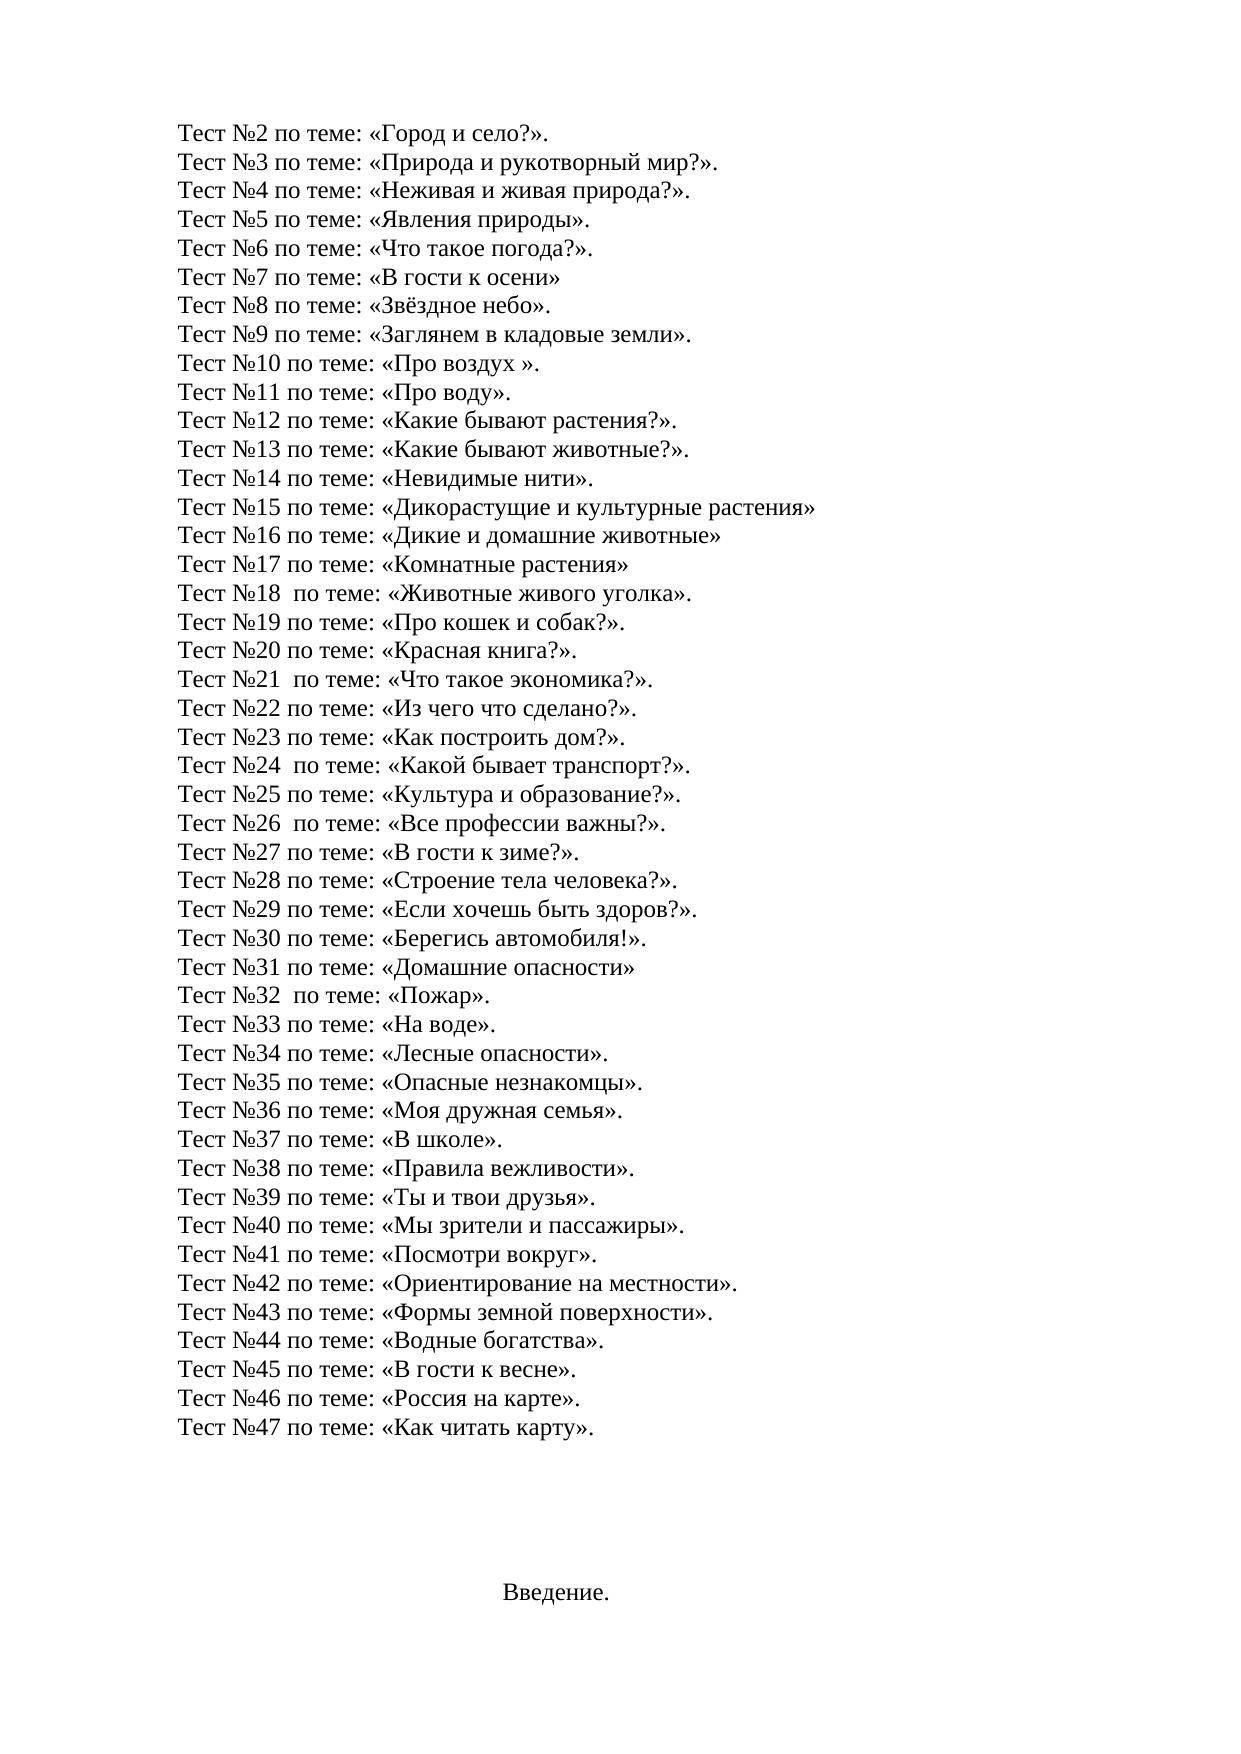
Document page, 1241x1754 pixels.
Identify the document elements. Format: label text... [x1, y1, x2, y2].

text Тест №22 по теме: «Из чего что сделано?». [177, 693, 1152, 722]
text Тест №47 по теме: «Как читать карту». [177, 1412, 1152, 1441]
text Тест №35 по теме: «Опасные незнакомцы». [177, 1067, 1152, 1096]
text Тест №4 по теме: «Неживая и живая природа?». [177, 176, 1152, 204]
text Тест №16 по теме: «Дикие и домашние животные» [177, 521, 1152, 549]
text Тест №2 по теме: «Город и село?». [177, 118, 1152, 147]
text Тест №20 по теме: «Красная книга?». [177, 636, 1152, 664]
text Тест №40 по теме: «Мы зрители и пассажиры». [177, 1211, 1152, 1239]
text Тест №6 по теме: «Что такое погода?». [177, 233, 1152, 262]
text Тест №21 по теме: «Что такое экономика?». [177, 664, 1152, 693]
text Тест №13 по теме: «Какие бывают животные?». [177, 434, 1152, 463]
text Тест №15 по теме: «Дикорастущие и культурные растения» [177, 492, 1152, 521]
text Тест №38 по теме: «Правила вежливости». [177, 1153, 1152, 1182]
text Тест №42 по теме: «Ориентирование на местности». [177, 1268, 1152, 1297]
text Тест №27 по теме: «В гости к зиме?». [177, 837, 1152, 866]
text Тест №34 по теме: «Лесные опасности». [177, 1038, 1152, 1067]
text Тест №11 по теме: «Про воду». [177, 377, 1152, 406]
text Тест №23 по теме: «Как построить дом?». [177, 722, 1152, 751]
text Тест №30 по теме: «Берегись автомобиля!». [177, 923, 1152, 952]
text Тест №3 по теме: «Природа и рукотворный мир?». [177, 147, 1152, 176]
text Тест №8 по теме: «Звёздное небо». [177, 291, 1152, 319]
text Тест №36 по теме: «Моя дружная семья». [177, 1096, 1152, 1124]
text Тест №7 по теме: «В гости к осени» [177, 262, 1152, 291]
text Тест №41 по теме: «Посмотри вокруг». [177, 1239, 1152, 1268]
text Тест №19 по теме: «Про кошек и собак?». [177, 607, 1152, 636]
text Тест №39 по теме: «Ты и твои друзья». [177, 1182, 1152, 1211]
text Тест №33 по теме: «На воде». [177, 1009, 1152, 1038]
text Тест №37 по теме: «В школе». [177, 1124, 1152, 1153]
text Тест №25 по теме: «Культура и образование?». [177, 779, 1152, 808]
text Введение. [177, 1577, 1152, 1606]
text Тест №29 по теме: «Если хочешь быть здоров?». [177, 894, 1152, 923]
text Тест №28 по теме: «Строение тела человека?». [177, 866, 1152, 894]
text Тест №26 по теме: «Все профессии важны?». [177, 808, 1152, 837]
text Тест №18 по теме: «Животные живого уголка». [177, 578, 1152, 607]
text Тест №14 по теме: «Невидимые нити». [177, 463, 1152, 492]
text Тест №43 по теме: «Формы земной поверхности». [177, 1297, 1152, 1326]
text Тест №9 по теме: «Заглянем в кладовые земли». [177, 319, 1152, 348]
text Тест №46 по теме: «Россия на карте». [177, 1383, 1152, 1412]
text Тест №31 по теме: «Домашние опасности» [177, 952, 1152, 981]
text Тест №10 по теме: «Про воздух ». [177, 348, 1152, 377]
text Тест №12 по теме: «Какие бывают растения?». [177, 406, 1152, 434]
text Тест №44 по теме: «Водные богатства». [177, 1326, 1152, 1354]
text Тест №17 по теме: «Комнатные растения» [177, 549, 1152, 578]
text Тест №5 по теме: «Явления природы». [177, 204, 1152, 233]
text Тест №45 по теме: «В гости к весне». [177, 1354, 1152, 1383]
text Тест №32 по теме: «Пожар». [177, 981, 1152, 1009]
text Тест №24 по теме: «Какой бывает транспорт?». [177, 751, 1152, 779]
